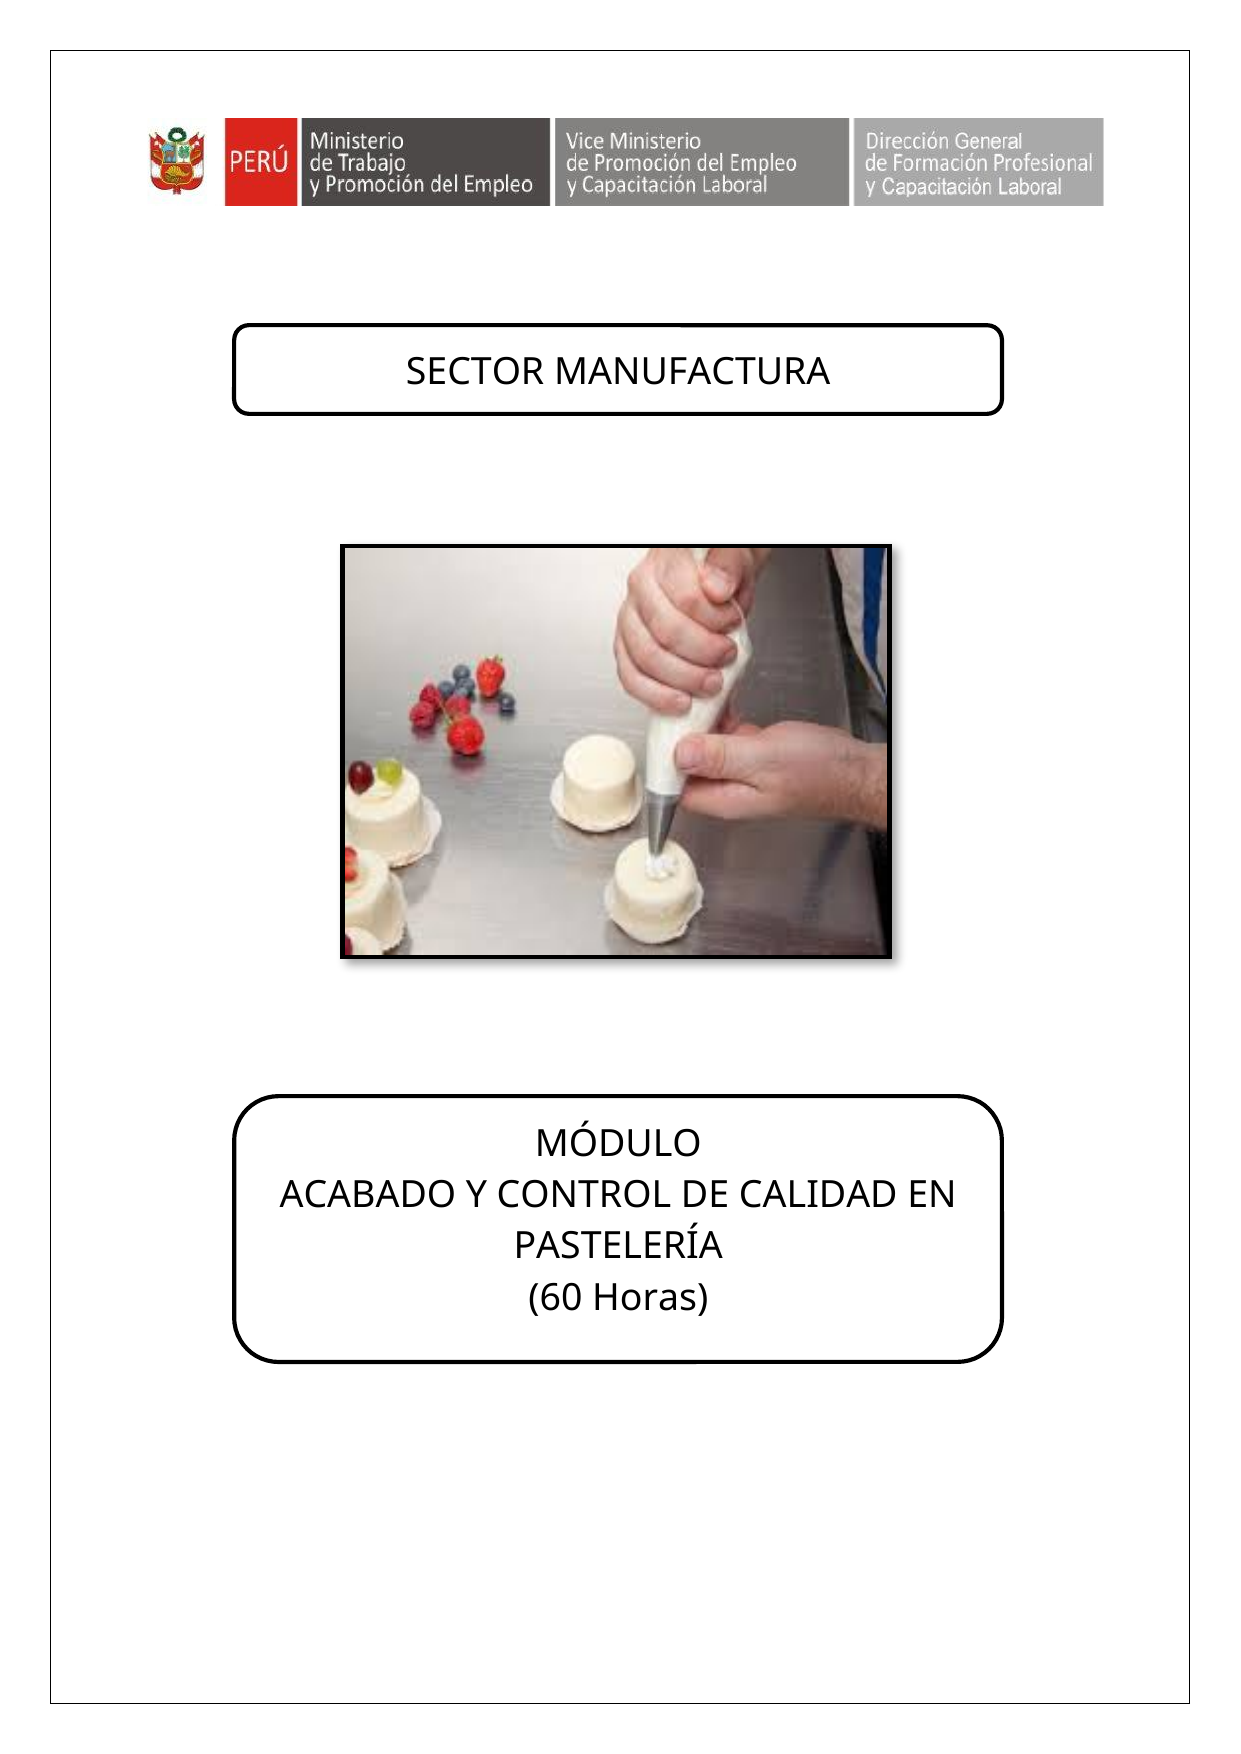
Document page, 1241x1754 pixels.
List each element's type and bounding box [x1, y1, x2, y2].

picture [345, 548, 887, 955]
picture [147, 118, 1104, 206]
